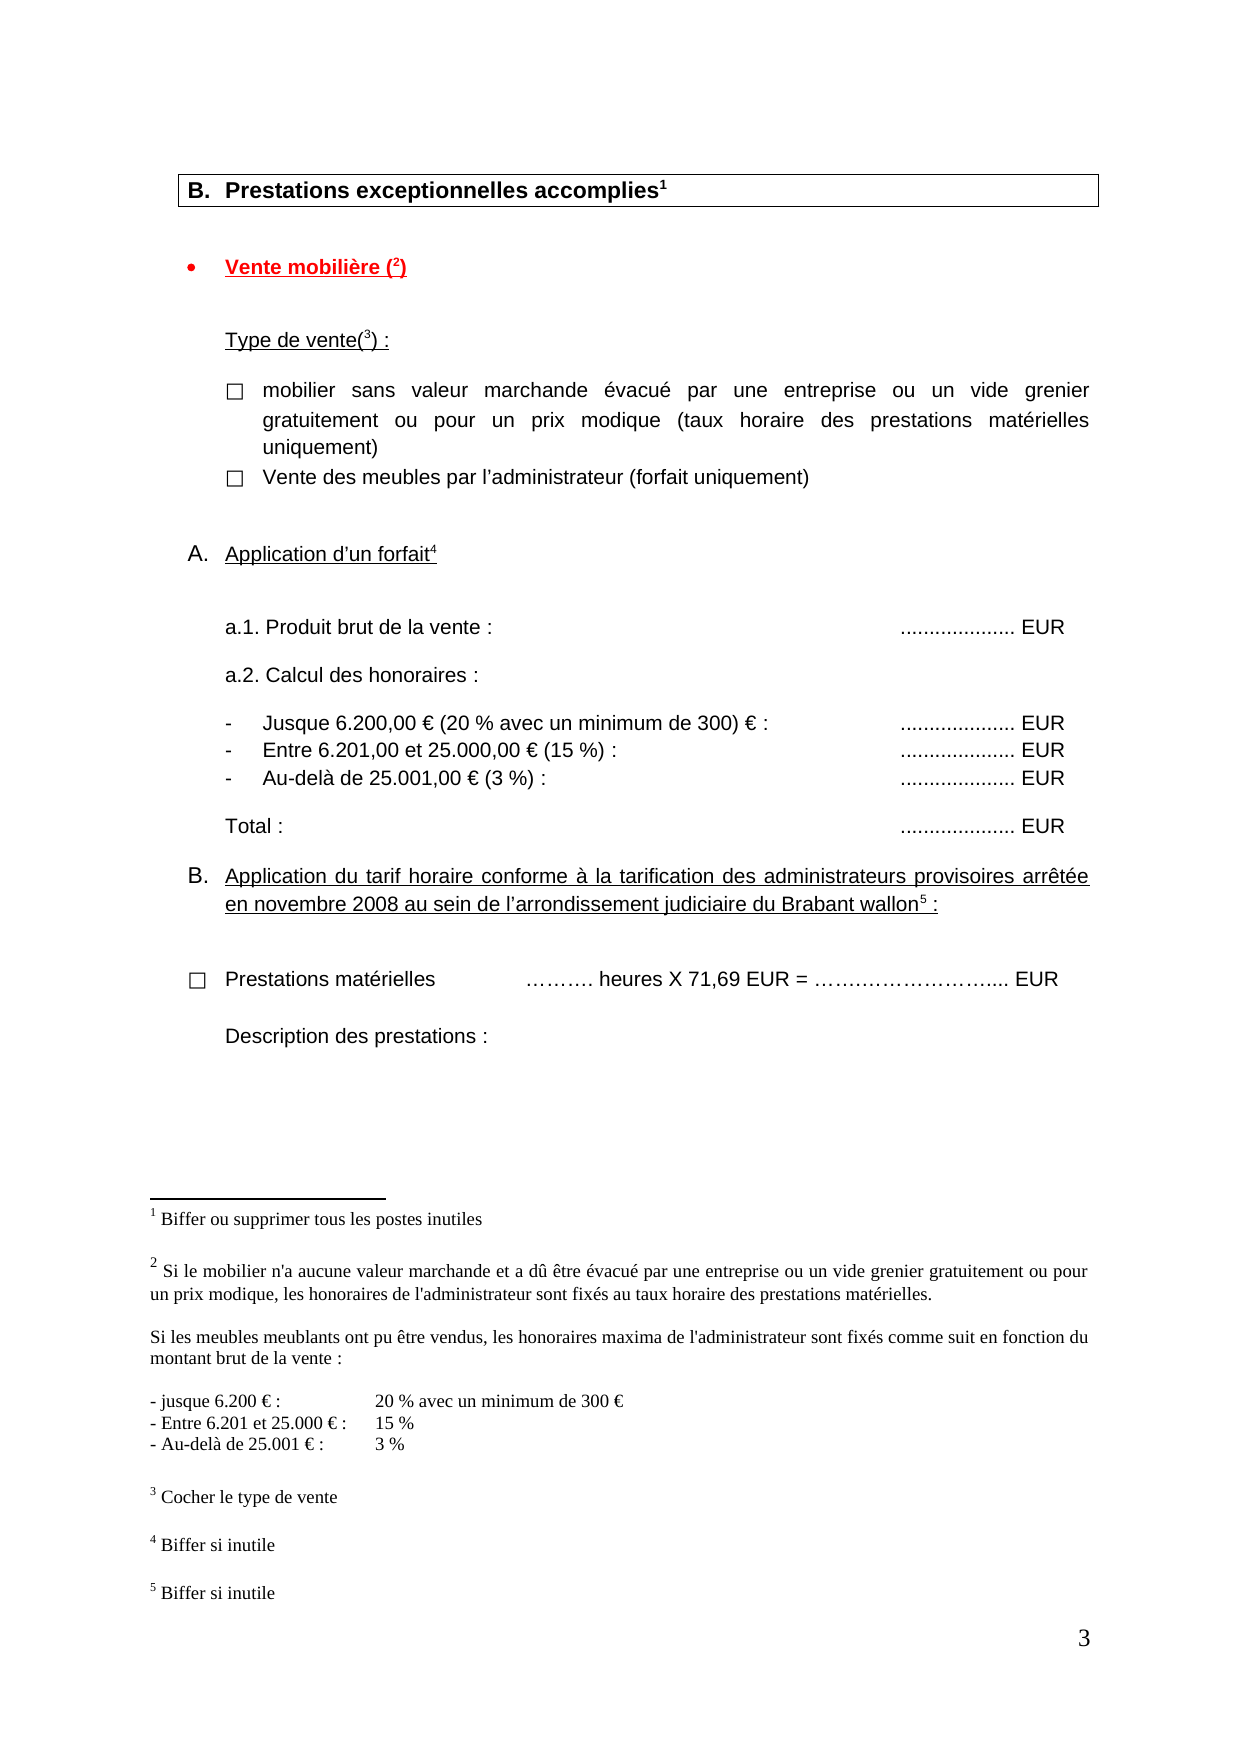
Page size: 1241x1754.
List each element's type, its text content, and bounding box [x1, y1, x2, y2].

list Au-delà de 25.001,00 € (3 %) : .................... EUR [225, 766, 1090, 790]
list Entre 6.201,00 et 25.000,00 € (15 %) : .................... EUR [225, 738, 1090, 762]
text a.2. Calcul des honoraires : [150, 663, 1090, 687]
list Description des prestations : [225, 1024, 1090, 1048]
text Total : .................... EUR [225, 814, 1090, 838]
list mobilier sans valeur marchande évacué par une entreprise ou un vide grenier gratuitement ou pour un prix modique (taux horaire des prestations matérielles uniquement) [225, 376, 1090, 459]
list Jusque 6.200,00 € (20 % avec un minimum de 300) € : .................... EUR [225, 711, 1090, 735]
text Type de vente() : [150, 328, 1090, 352]
list Vente des meubles par l’administrateur (forfait uniquement) [225, 462, 1090, 491]
list Vente mobilière () [187, 255, 1090, 279]
list Application du tarif horaire conforme à la tarification des administrateurs provisoires arrêtée en novembre 2008 au sein de l’arrondissement judiciaire du Brabant wallon : [187, 862, 1090, 916]
list Prestations exceptionnelles accomplies [179, 175, 1098, 206]
text a.1. Produit brut de la vente : .................... EUR [225, 615, 1090, 639]
list Prestations matérielles ………. heures X 71,69 EUR = …….……………….... EUR [187, 964, 1090, 993]
list Application d’un forfait [187, 540, 1090, 566]
